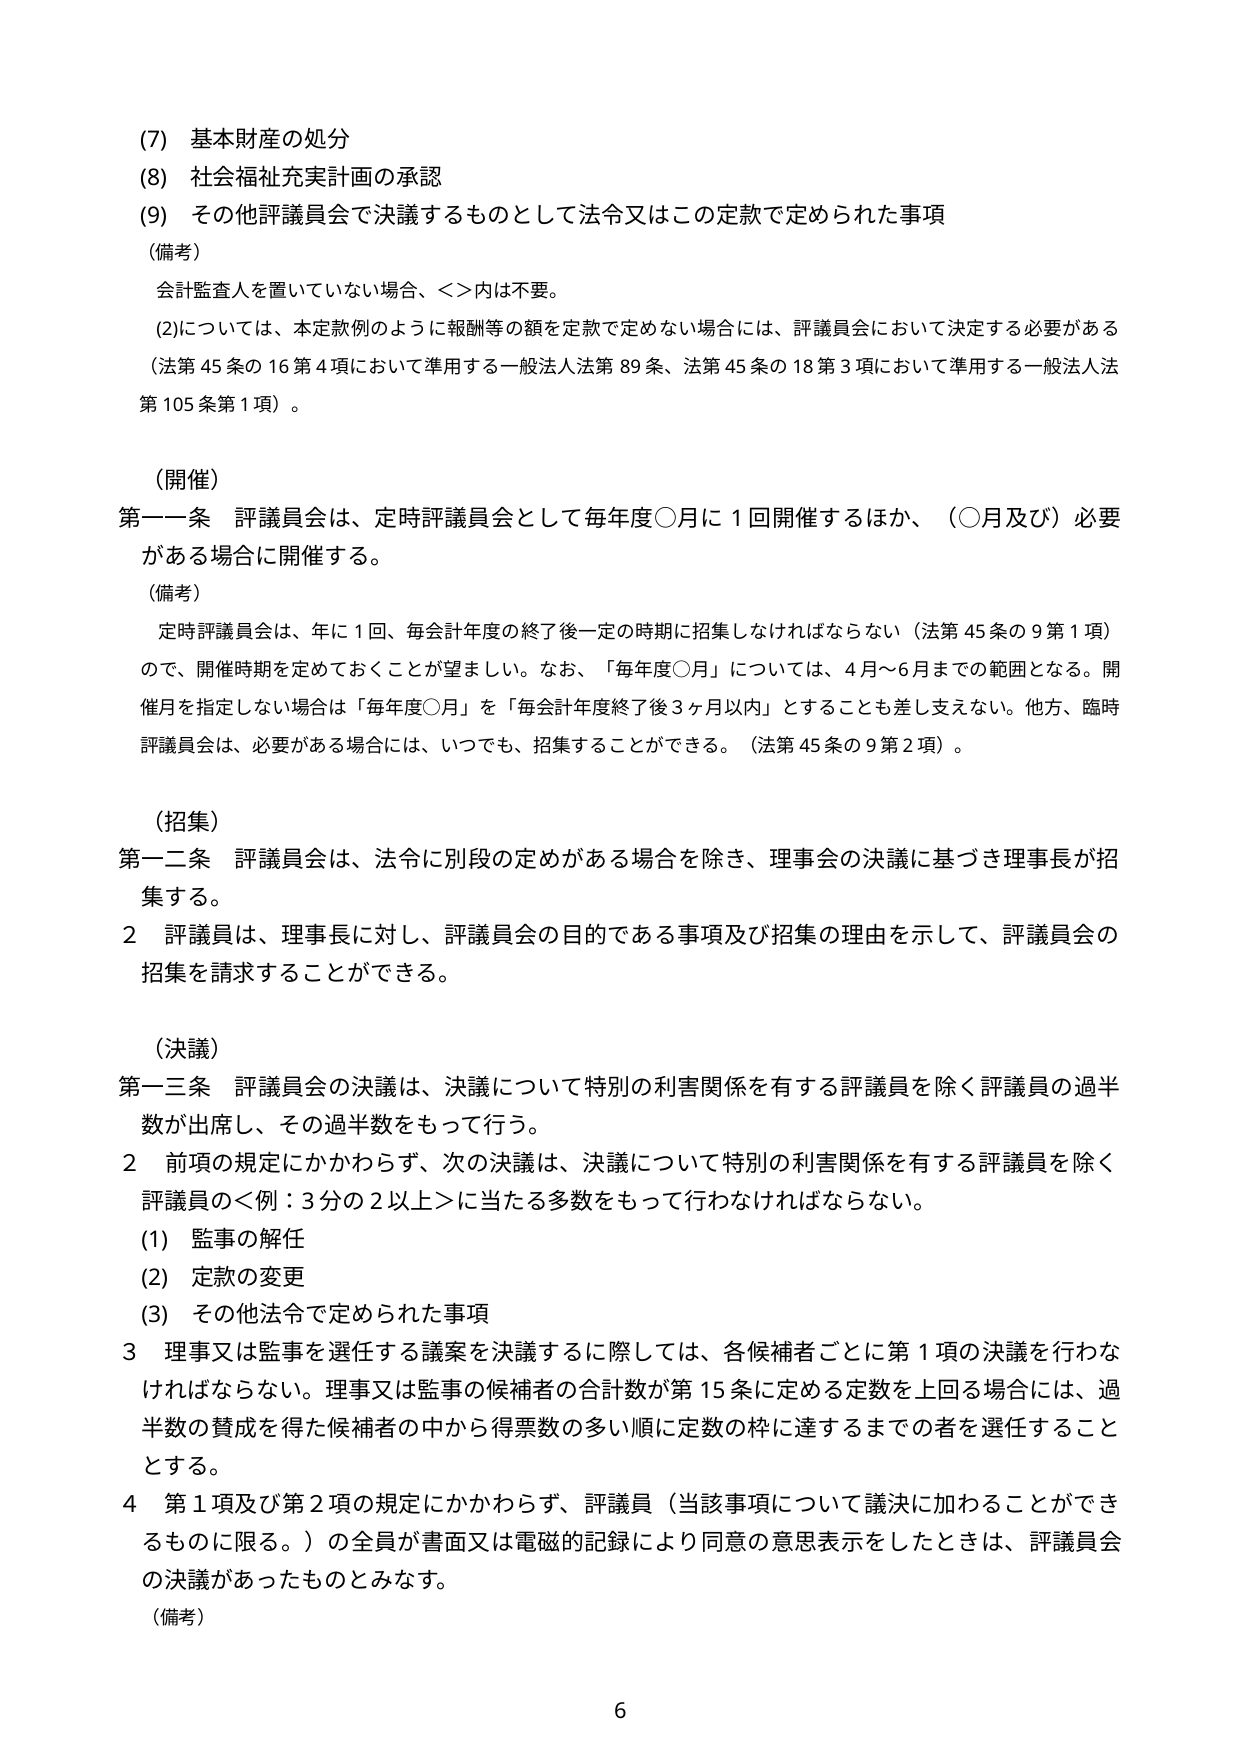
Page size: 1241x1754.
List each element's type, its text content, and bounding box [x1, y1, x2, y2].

text （備考） [118, 1597, 1122, 1635]
text (9) その他評議員会で決議するものとして法令又はこの定款で定められた事項 [140, 194, 1122, 232]
text 第一三条 評議員会の決議は、決議について特別の利害関係を有する評議員を除く評議員の過半数が出席し、その過半数をもって行う。 [118, 1067, 1122, 1142]
text ３ 理事又は監事を選任する議案を決議するに際しては、各候補者ごとに第1項の決議を行わなければならない。理事又は監事の候補者の合計数が第15条に定める定数を上回る場合には、過半数の賛成を得た候補者の中から得票数の多い順に定数の枠に達するまでの者を選任することとする。 [118, 1332, 1122, 1484]
text ２ 評議員は、理事長に対し、評議員会の目的である事項及び招集の理由を示して、評議員会の招集を請求することができる。 [118, 915, 1122, 991]
text （決議） [118, 1029, 1122, 1067]
text （備考） [118, 574, 1122, 612]
text ２ 前項の規定にかかわらず、次の決議は、決議について特別の利害関係を有する評議員を除く評議員の＜例：3分の2以上＞に当たる多数をもって行わなければならない。 [118, 1142, 1122, 1218]
text (3) その他法令で定められた事項 [118, 1294, 1122, 1332]
text （開催） [118, 460, 1122, 498]
text 第一二条 評議員会は、法令に別段の定めがある場合を除き、理事会の決議に基づき理事長が招集する。 [118, 839, 1122, 915]
text ４ 第１項及び第２項の規定にかかわらず、評議員（当該事項について議決に加わることができるものに限る。）の全員が書面又は電磁的記録により同意の意思表示をしたときは、評議員会の決議があったものとみなす。 [118, 1484, 1122, 1597]
text (2) 定款の変更 [118, 1256, 1122, 1294]
text （備考） [118, 232, 1122, 270]
text (8) 社会福祉充実計画の承認 [140, 157, 1122, 194]
text 会計監査人を置いていない場合、＜＞内は不要。 [139, 270, 1122, 308]
text (2)については、本定款例のように報酬等の額を定款で定めない場合には、評議員会において決定する必要がある（法第45条の16第4項において準用する一般法人法第89条、法第45条の18第3項において準用する一般法人法第105条第1項）。 [139, 308, 1122, 422]
text 第一一条 評議員会は、定時評議員会として毎年度○月に1回開催するほか、（○月及び）必要がある場合に開催する。 [118, 498, 1122, 574]
text 定時評議員会は、年に1回、毎会計年度の終了後一定の時期に招集しなければならない（法第45条の9第1項）ので、開催時期を定めておくことが望ましい。なお、「毎年度○月」については、4月～6月までの範囲となる。開催月を指定しない場合は「毎年度○月」を「毎会計年度終了後３ヶ月以内」とすることも差し支えない。他方、臨時評議員会は、必要がある場合には、いつでも、招集することができる。（法第45条の9第2項）。 [140, 612, 1122, 763]
text (7) 基本財産の処分 [140, 119, 1122, 157]
text (1) 監事の解任 [118, 1218, 1122, 1256]
text （招集） [118, 801, 1122, 839]
